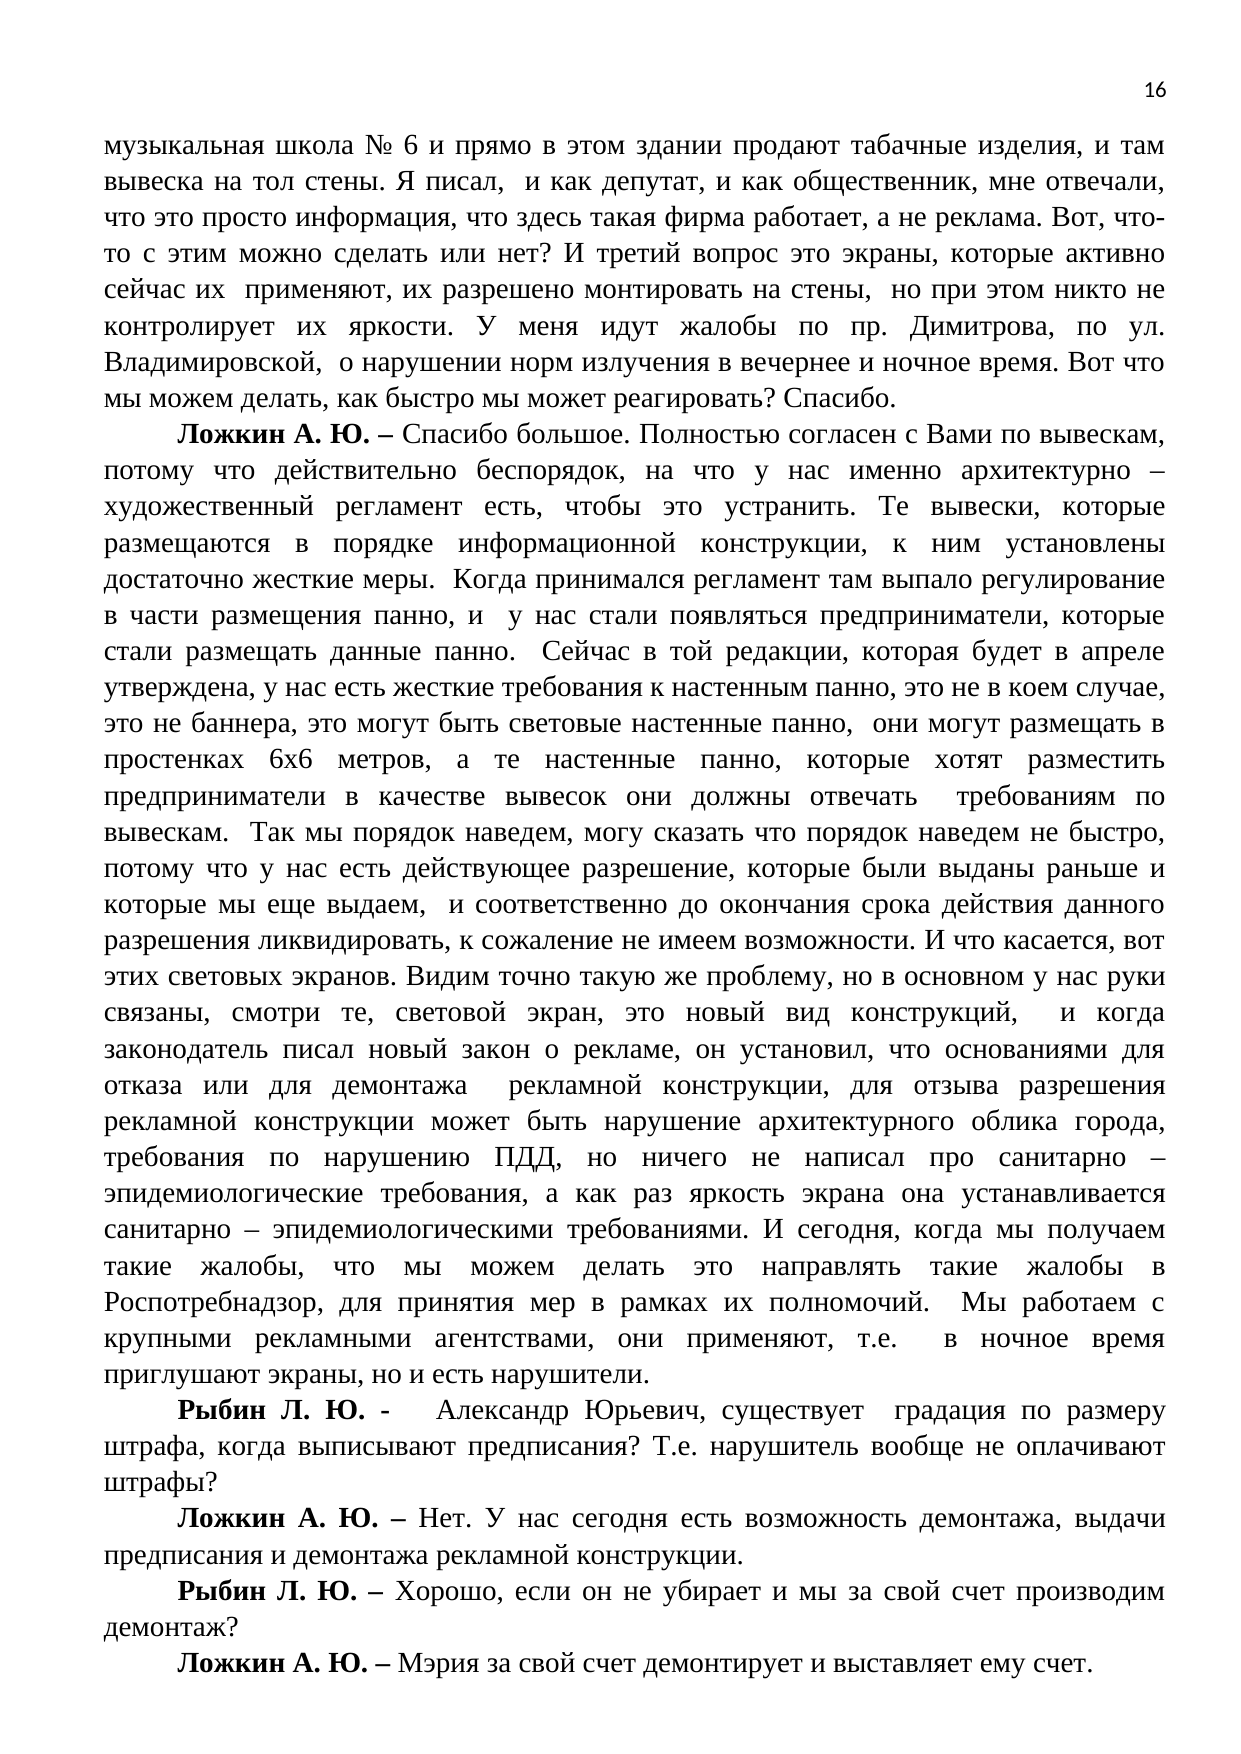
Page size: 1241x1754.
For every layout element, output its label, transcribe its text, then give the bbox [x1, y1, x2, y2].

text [103, 127, 1166, 414]
text Рыбин Л. Ю. – Хорошо, если он не убирает и мы за свой счет производим демонтаж? [103, 1573, 1166, 1643]
text Ложкин А. Ю. – Мэрия за свой счет демонтирует и выставляет ему счет. [103, 1645, 1166, 1679]
text Ложкин А. Ю. – Спасибо большое. Полностью согласен с Вами по вывескам, потому что действительно беспорядок, на что у нас именно архитектурно – художественный регламент есть, чтобы это устранить. Те вывески, которые размещаются в порядке информационной конструкции, к ним установлены достаточно жесткие меры. Когда принимался регламент там выпало регулирование в части размещения панно, и у нас стали появляться предприниматели, которые стали размещать данные панно. Сейчас в той редакции, которая будет в апреле утверждена, у нас есть жесткие требования к настенным панно, это не в коем случае, это не баннера, это могут быть световые настенные панно, они могут размещать в простенках 6х6 метров, а те настенные панно, которые хотят разместить предприниматели в качестве вывесок они должны отвечать требованиям по вывескам. Так мы порядок наведем, могу сказать что порядок наведем не быстро, потому что у нас есть действующее разрешение, которые были выданы раньше и которые мы еще выдаем, и соответственно до окончания срока действия данного разрешения ликвидировать, к сожаление не имеем возможности. И что касается, вот этих световых экранов. Видим точно такую же проблему, но в основном у нас руки связаны, смотри те, световой экран, это новый вид конструкций, и когда законодатель писал новый закон о рекламе, он установил, что основаниями для отказа или для демонтажа рекламной конструкции, для отзыва разрешения рекламной конструкции может быть нарушение архитектурного облика города, требования по нарушению ПДД, но ничего не написал про санитарно – эпидемиологические требования, а как раз яркость экрана она устанавливается санитарно – эпидемиологическими требованиями. И сегодня, когда мы получаем такие жалобы, что мы можем делать это направлять такие жалобы в Роспотребнадзор, для принятия мер в рамках их полномочий. Мы работаем с крупными рекламными агентствами, они применяют, т.е. в ночное время приглушают экраны, но и есть нарушители. [103, 416, 1166, 1389]
text Ложкин А. Ю. – Нет. У нас сегодня есть возможность демонтажа, выдачи предписания и демонтажа рекламной конструкции. [103, 1501, 1166, 1570]
text Рыбин Л. Ю. - Александр Юрьевич, существует градация по размеру штрафа, когда выписывают предписания? Т.е. нарушитель вообще не оплачивают штрафы? [103, 1392, 1166, 1498]
